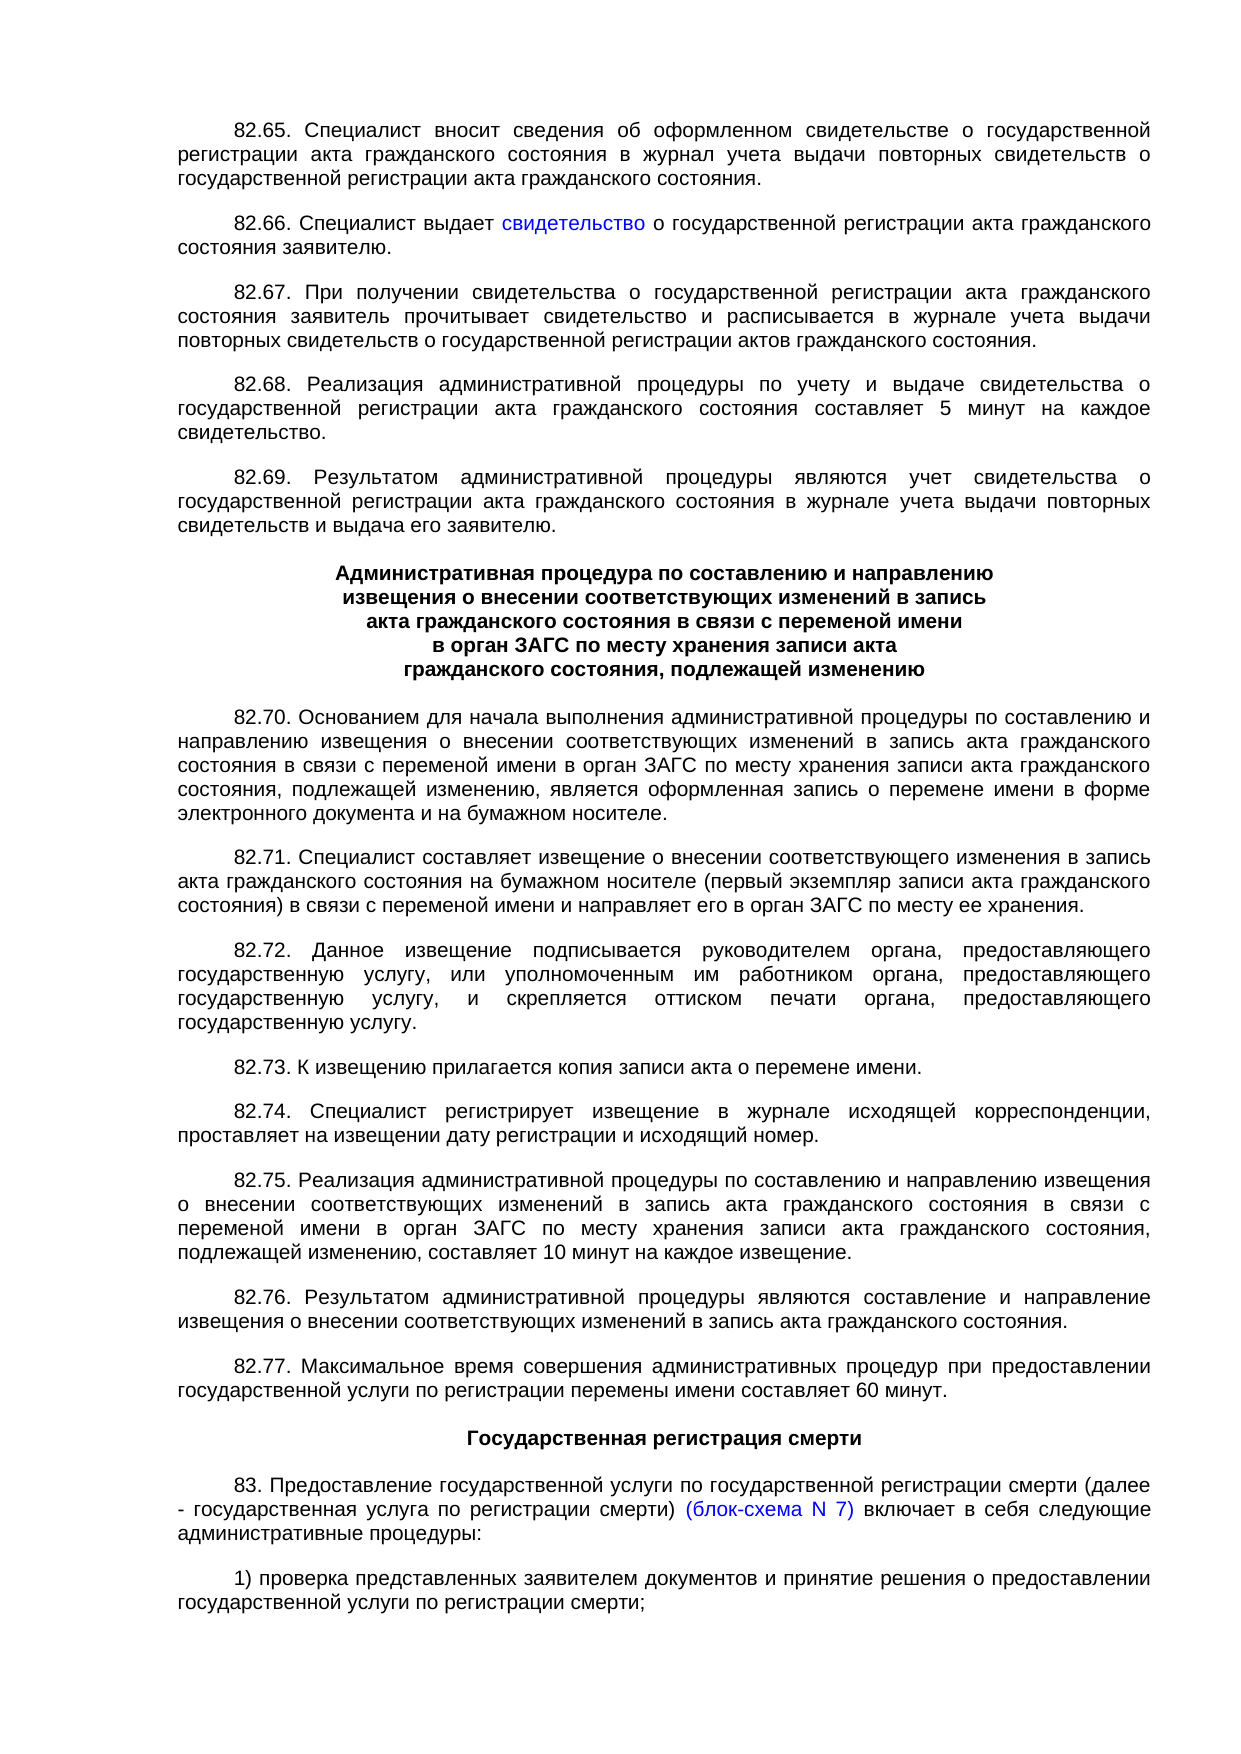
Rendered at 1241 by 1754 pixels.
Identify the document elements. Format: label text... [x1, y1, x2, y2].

text 82.66. Специалист выдает свидетельство о государственной регистрации акта гражданского состояния заявителю. [177, 211, 1152, 259]
title Государственная регистрация смерти [177, 1425, 1152, 1449]
title Административная процедура по составлению и направлению [177, 561, 1152, 585]
text 82.70. Основанием для начала выполнения административной процедуры по составлению и направлению извещения о внесении соответствующих изменений в запись акта гражданского состояния в связи с переменой имени в орган ЗАГС по месту хранения записи акта гражданского состояния, подлежащей изменению, является оформленная запись о перемене имени в форме электронного документа и на бумажном носителе. [177, 704, 1152, 824]
text 82.68. Реализация административной процедуры по учету и выдаче свидетельства о государственной регистрации акта гражданского состояния составляет 5 минут на каждое свидетельство. [177, 372, 1152, 444]
title акта гражданского состояния в связи с переменой имени [177, 609, 1152, 633]
text 83. Предоставление государственной услуги по государственной регистрации смерти (далее - государственная услуга по регистрации смерти) (блок-схема N 7) включает в себя следующие административные процедуры: [177, 1473, 1152, 1545]
text 1) проверка представленных заявителем документов и принятие решения о предоставлении государственной услуги по регистрации смерти; [177, 1566, 1152, 1614]
text 82.69. Результатом административной процедуры являются учет свидетельства о государственной регистрации акта гражданского состояния в журнале учета выдачи повторных свидетельств и выдача его заявителю. [177, 465, 1152, 537]
text 82.77. Максимальное время совершения административных процедур при предоставлении государственной услуги по регистрации перемены имени составляет 60 минут. [177, 1353, 1152, 1401]
text 82.71. Специалист составляет извещение о внесении соответствующего изменения в запись акта гражданского состояния на бумажном носителе (первый экземпляр записи акта гражданского состояния) в связи с переменой имени и направляет его в орган ЗАГС по месту ее хранения. [177, 845, 1152, 917]
text 82.76. Результатом административной процедуры являются составление и направление извещения о внесении соответствующих изменений в запись акта гражданского состояния. [177, 1285, 1152, 1333]
title гражданского состояния, подлежащей изменению [177, 657, 1152, 681]
text 82.65. Специалист вносит сведения об оформленном свидетельстве о государственной регистрации акта гражданского состояния в журнал учета выдачи повторных свидетельств о государственной регистрации акта гражданского состояния. [177, 118, 1152, 190]
text 82.72. Данное извещение подписывается руководителем органа, предоставляющего государственную услугу, или уполномоченным им работником органа, предоставляющего государственную услугу, и скрепляется оттиском печати органа, предоставляющего государственную услугу. [177, 938, 1152, 1034]
text 82.73. К извещению прилагается копия записи акта о перемене имени. [177, 1054, 1152, 1078]
text 82.74. Специалист регистрирует извещение в журнале исходящей корреспонденции, проставляет на извещении дату регистрации и исходящий номер. [177, 1099, 1152, 1147]
text 82.75. Реализация административной процедуры по составлению и направлению извещения о внесении соответствующих изменений в запись акта гражданского состояния в связи с переменой имени в орган ЗАГС по месту хранения записи акта гражданского состояния, подлежащей изменению, составляет 10 минут на каждое извещение. [177, 1168, 1152, 1264]
text 82.67. При получении свидетельства о государственной регистрации акта гражданского состояния заявитель прочитывает свидетельство и расписывается в журнале учета выдачи повторных свидетельств о государственной регистрации актов гражданского состояния. [177, 279, 1152, 351]
title извещения о внесении соответствующих изменений в запись [177, 585, 1152, 609]
title в орган ЗАГС по месту хранения записи акта [177, 633, 1152, 657]
